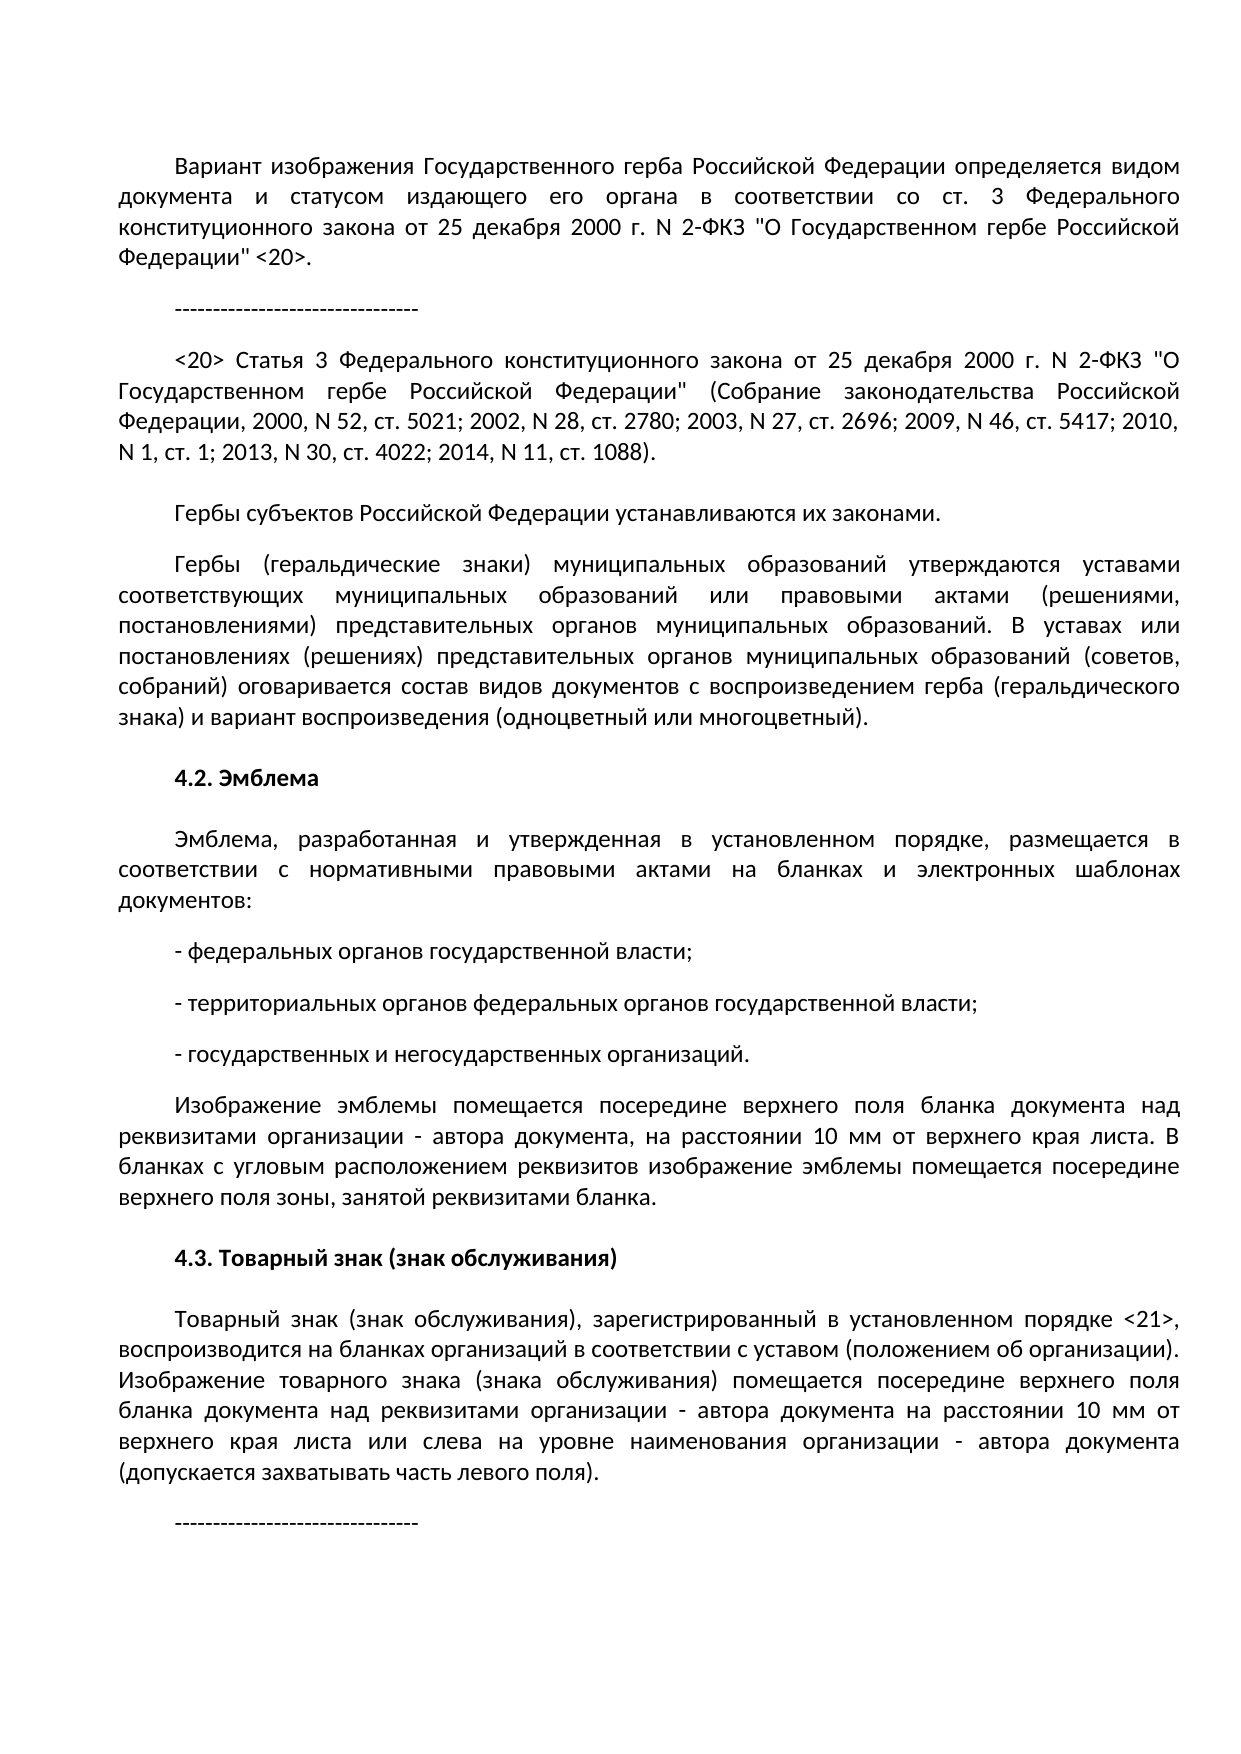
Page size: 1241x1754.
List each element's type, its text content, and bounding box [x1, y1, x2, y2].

text -------------------------------- [118, 1507, 1181, 1537]
text Гербы субъектов Российской Федерации устанавливаются их законами. [118, 497, 1181, 527]
title 4.3. Товарный знак (знак обслуживания) [118, 1242, 1181, 1272]
text -------------------------------- [118, 293, 1181, 323]
text <20> Статья 3 Федерального конституционного закона от 25 декабря 2000 г. N 2-ФКЗ "О Государственном гербе Российской Федерации" (Собрание законодательства Российской Федерации, 2000, N 52, ст. 5021; 2002, N 28, ст. 2780; 2003, N 27, ст. 2696; 2009, N 46, ст. 5417; 2010, N 1, ст. 1; 2013, N 30, ст. 4022; 2014, N 11, ст. 1088). [118, 344, 1181, 466]
text Эмблема, разработанная и утвержденная в установленном порядке, размещается в соответствии с нормативными правовыми актами на бланках и электронных шаблонах документов: [118, 823, 1181, 914]
text - федеральных органов государственной власти; [118, 935, 1181, 966]
text Товарный знак (знак обслуживания), зарегистрированный в установленном порядке <21>, воспроизводится на бланках организаций в соответствии с уставом (положением об организации). Изображение товарного знака (знака обслуживания) помещается посередине верхнего поля бланка документа над реквизитами организации - автора документа на расстоянии 10 мм от верхнего края листа или слева на уровне наименования организации - автора документа (допускается захватывать часть левого поля). [118, 1303, 1181, 1486]
title 4.2. Эмблема [118, 762, 1181, 792]
text Изображение эмблемы помещается посередине верхнего поля бланка документа над реквизитами организации - автора документа, на расстоянии 10 мм от верхнего края листа. В бланках с угловым расположением реквизитов изображение эмблемы помещается посередине верхнего поля зоны, занятой реквизитами бланка. [118, 1089, 1181, 1211]
text Вариант изображения Государственного герба Российской Федерации определяется видом документа и статусом издающего его органа в соответствии со ст. 3 Федерального конституционного закона от 25 декабря 2000 г. N 2-ФКЗ "О Государственном гербе Российской Федерации" <20>. [118, 150, 1181, 272]
text - государственных и негосударственных организаций. [118, 1038, 1181, 1068]
text Гербы (геральдические знаки) муниципальных образований утверждаются уставами соответствующих муниципальных образований или правовыми актами (решениями, постановлениями) представительных органов муниципальных образований. В уставах или постановлениях (решениях) представительных органов муниципальных образований (советов, собраний) оговаривается состав видов документов с воспроизведением герба (геральдического знака) и вариант воспроизведения (одноцветный или многоцветный). [118, 548, 1181, 731]
text - территориальных органов федеральных органов государственной власти; [118, 987, 1181, 1017]
